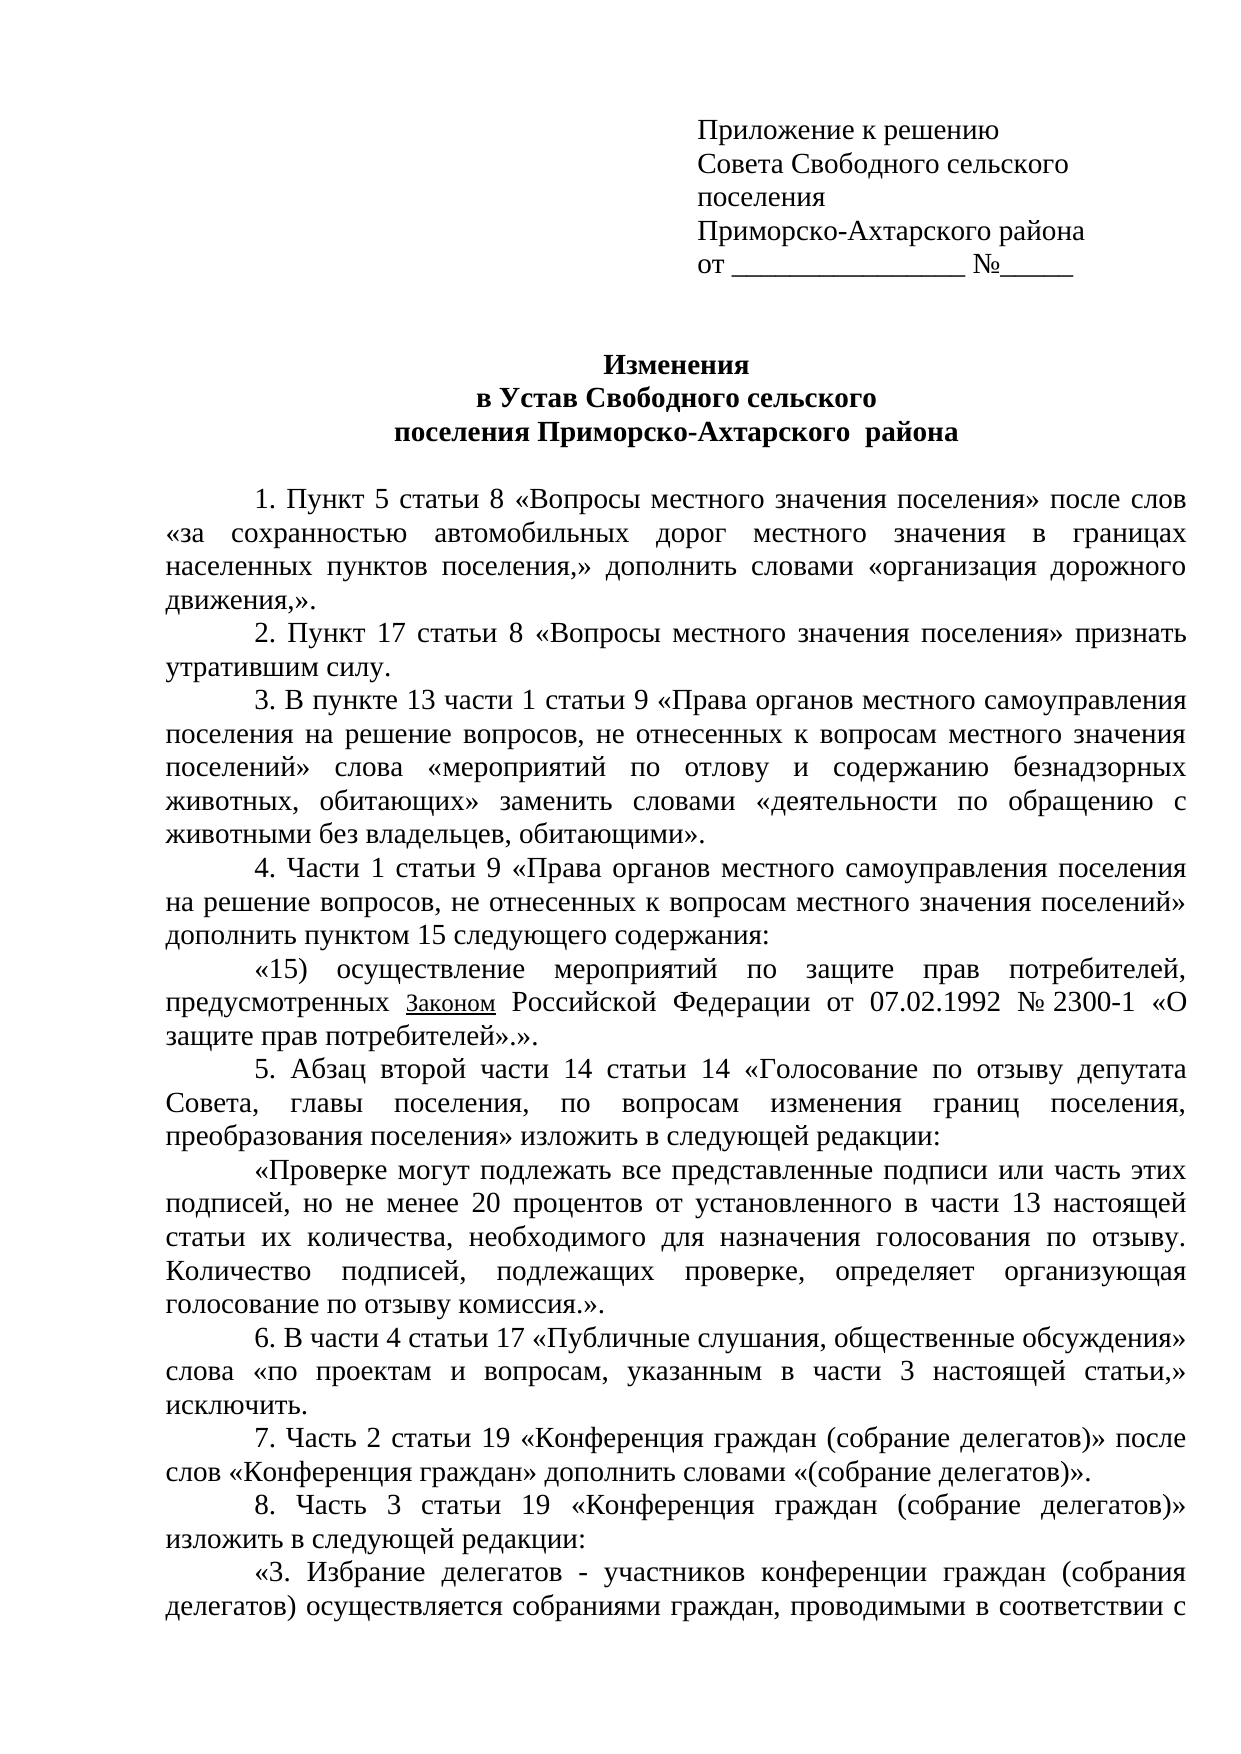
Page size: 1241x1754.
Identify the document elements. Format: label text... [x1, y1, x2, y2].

text поселения [165, 179, 1187, 213]
text Совета Свободного сельского [165, 146, 1187, 179]
text от ________________ №_____ [165, 246, 1187, 280]
text «Проверке могут подлежать все представленные подписи или часть этих подписей, но не менее 20 процентов от установленного в части 13 настоящей статьи их количества, необходимого для назначения голосования по отзыву. Количество подписей, подлежащих проверке, определяет организующая голосование по отзыву комиссия.». [165, 1152, 1187, 1320]
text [165, 1554, 1187, 1622]
text поселения Приморско-Ахтарского района [165, 414, 1187, 448]
text Приморско-Ахтарского района [165, 213, 1187, 246]
text 8. Часть 3 статьи 19 «Конференция граждан (собрание делегатов)» изложить в следующей редакции: [165, 1487, 1187, 1554]
text Изменения [165, 347, 1187, 381]
text Приложение к решению [165, 112, 1187, 146]
text 1. Пункт 5 статьи 8 «Вопросы местного значения поселения» после слов «за сохранностью автомобильных дорог местного значения в границах населенных пунктов поселения,» дополнить словами «организация дорожного движения,». [165, 481, 1187, 615]
text 2. Пункт 17 статьи 8 «Вопросы местного значения поселения» признать утратившим силу. [165, 615, 1187, 682]
text 5. Абзац второй части 14 статьи 14 «Голосование по отзыву депутата Совета, главы поселения, по вопросам изменения границ поселения, преобразования поселения» изложить в следующей редакции: [165, 1051, 1187, 1152]
text 3. В пункте 13 части 1 статьи 9 «Права органов местного самоуправления поселения на решение вопросов, не отнесенных к вопросам местного значения поселений» слова «мероприятий по отлову и содержанию безнадзорных животных, обитающих» заменить словами «деятельности по обращению с животными без владельцев, обитающими». [165, 682, 1187, 850]
text 4. Части 1 статьи 9 «Права органов местного самоуправления поселения на решение вопросов, не отнесенных к вопросам местного значения поселений» дополнить пунктом 15 следующего содержания: [165, 850, 1187, 951]
text в Устав Свободного сельского [165, 381, 1187, 414]
text 6. В части 4 статьи 17 «Публичные слушания, общественные обсуждения» слова «по проектам и вопросам, указанным в части 3 настоящей статьи,» исключить. [165, 1320, 1187, 1420]
text 7. Часть 2 статьи 19 «Конференция граждан (собрание делегатов)» после слов «Конференция граждан» дополнить словами «(собрание делегатов)». [165, 1420, 1187, 1487]
text «15) осуществление мероприятий по защите прав потребителей, предусмотренных Законом Российской Федерации от 07.02.1992 № 2300-1 «О защите прав потребителей».». [165, 951, 1187, 1051]
